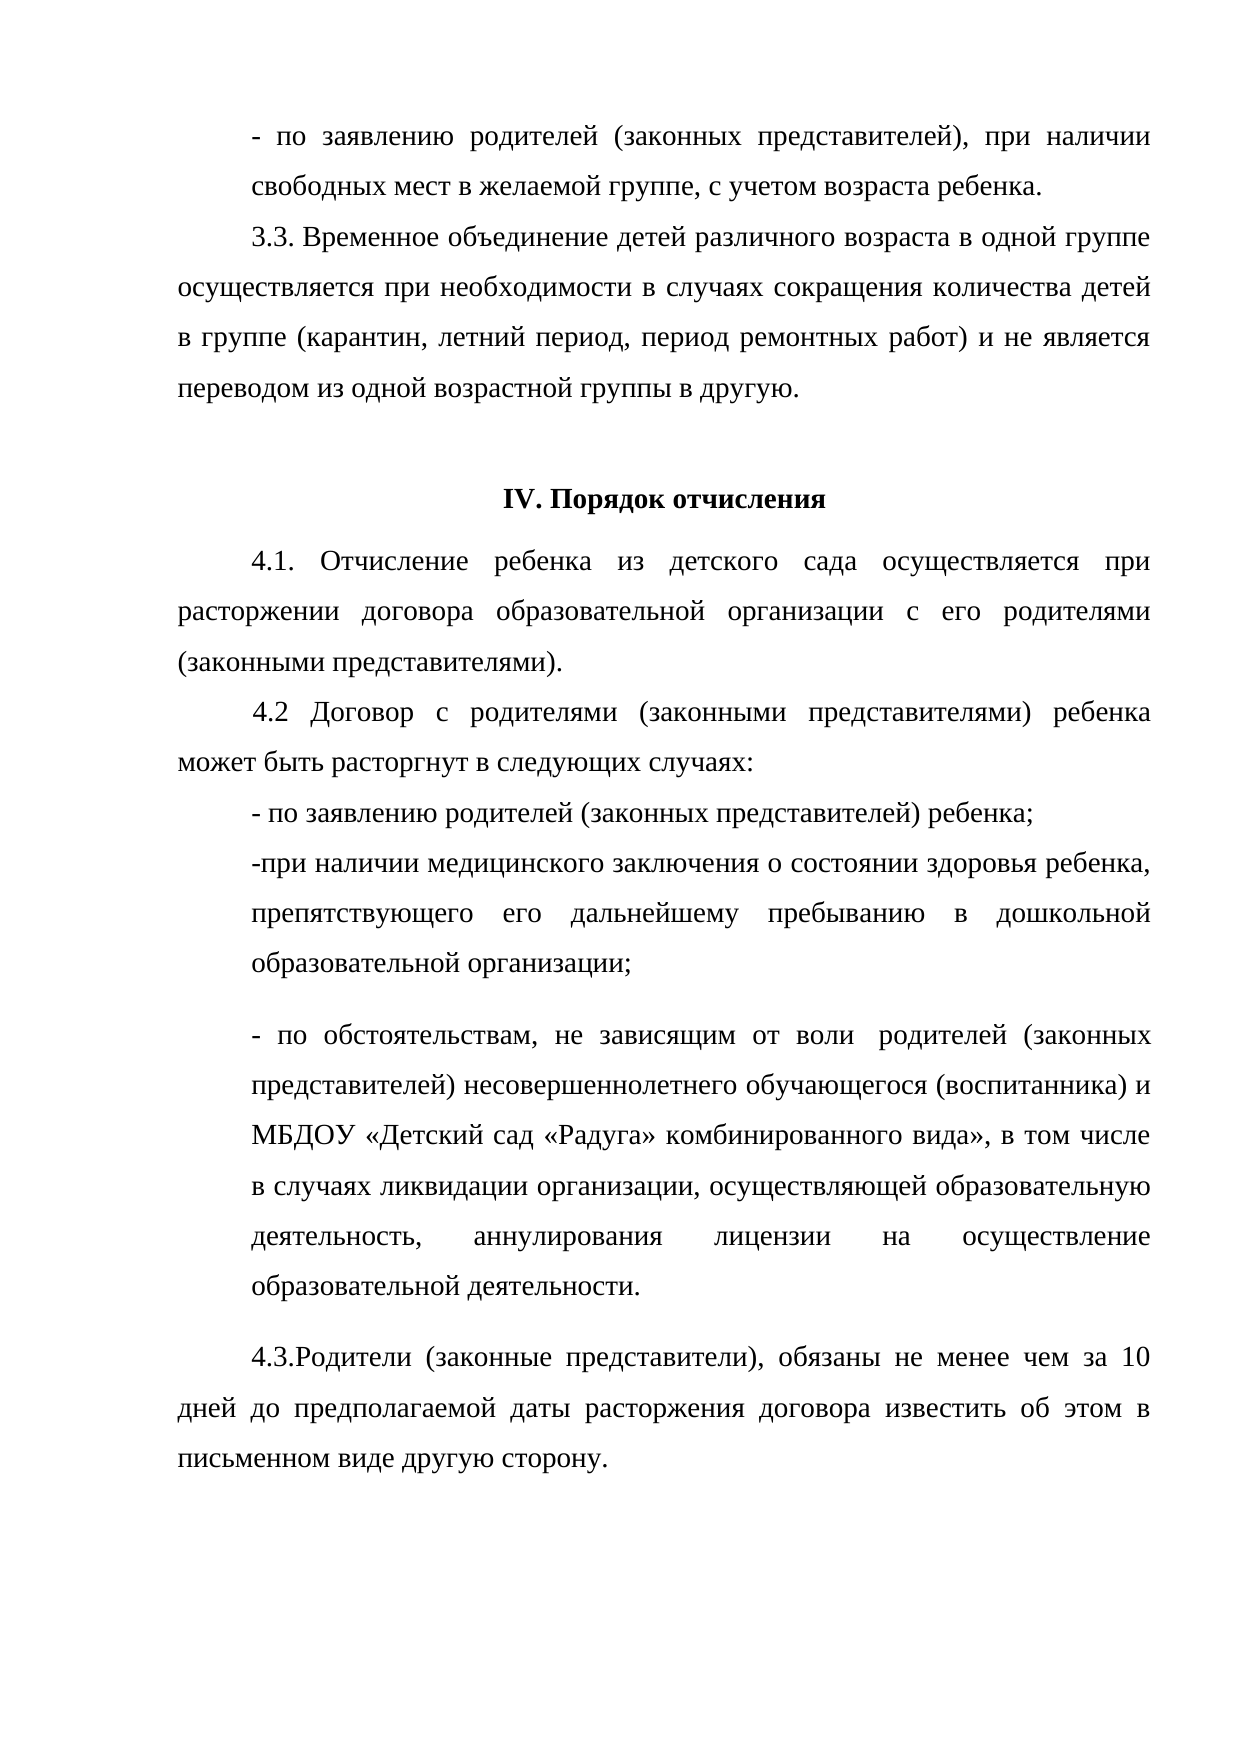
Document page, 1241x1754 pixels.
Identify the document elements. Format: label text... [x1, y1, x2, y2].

text 4.2 Договор с родителями (законными представителями) ребенка может быть расторгнут в следующих случаях: [177, 694, 1152, 778]
text - по обстоятельствам, не зависящим от воли родителей (законных представителей) несовершеннолетнего обучающегося (воспитанника) и МБДОУ «Детский сад «Радуга» комбинированного вида», в том числе в случаях ликвидации организации, осуществляющей образовательную деятельность, аннулирования лицензии на осуществление образовательной деятельности. [251, 1017, 1152, 1302]
text 3.3. Временное объединение детей различного возраста в одной группе осуществляется при необходимости в случаях сокращения количества детей в группе (карантин, летний период, период ремонтных работ) и не является переводом из одной возрастной группы в другую. [177, 219, 1152, 403]
text -при наличии медицинского заключения о состоянии здоровья ребенка, препятствующего его дальнейшему пребыванию в дошкольной образовательной организации; [251, 845, 1152, 979]
text 4.1. Отчисление ребенка из детского сада осуществляется при расторжении договора образовательной организации с его родителями (законными представителями). [177, 543, 1152, 677]
text - по заявлению родителей (законных представителей) ребенка; [251, 795, 1152, 828]
text - по заявлению родителей (законных представителей), при наличии свободных мест в желаемой группе, с учетом возраста ребенка. [251, 118, 1152, 202]
text 4.3.Родители (законные представители), обязаны не менее чем за 10 дней до предполагаемой даты расторжения договора известить об этом в письменном виде другую сторону. [177, 1339, 1152, 1474]
text IV. Порядок отчисления [177, 482, 1152, 515]
